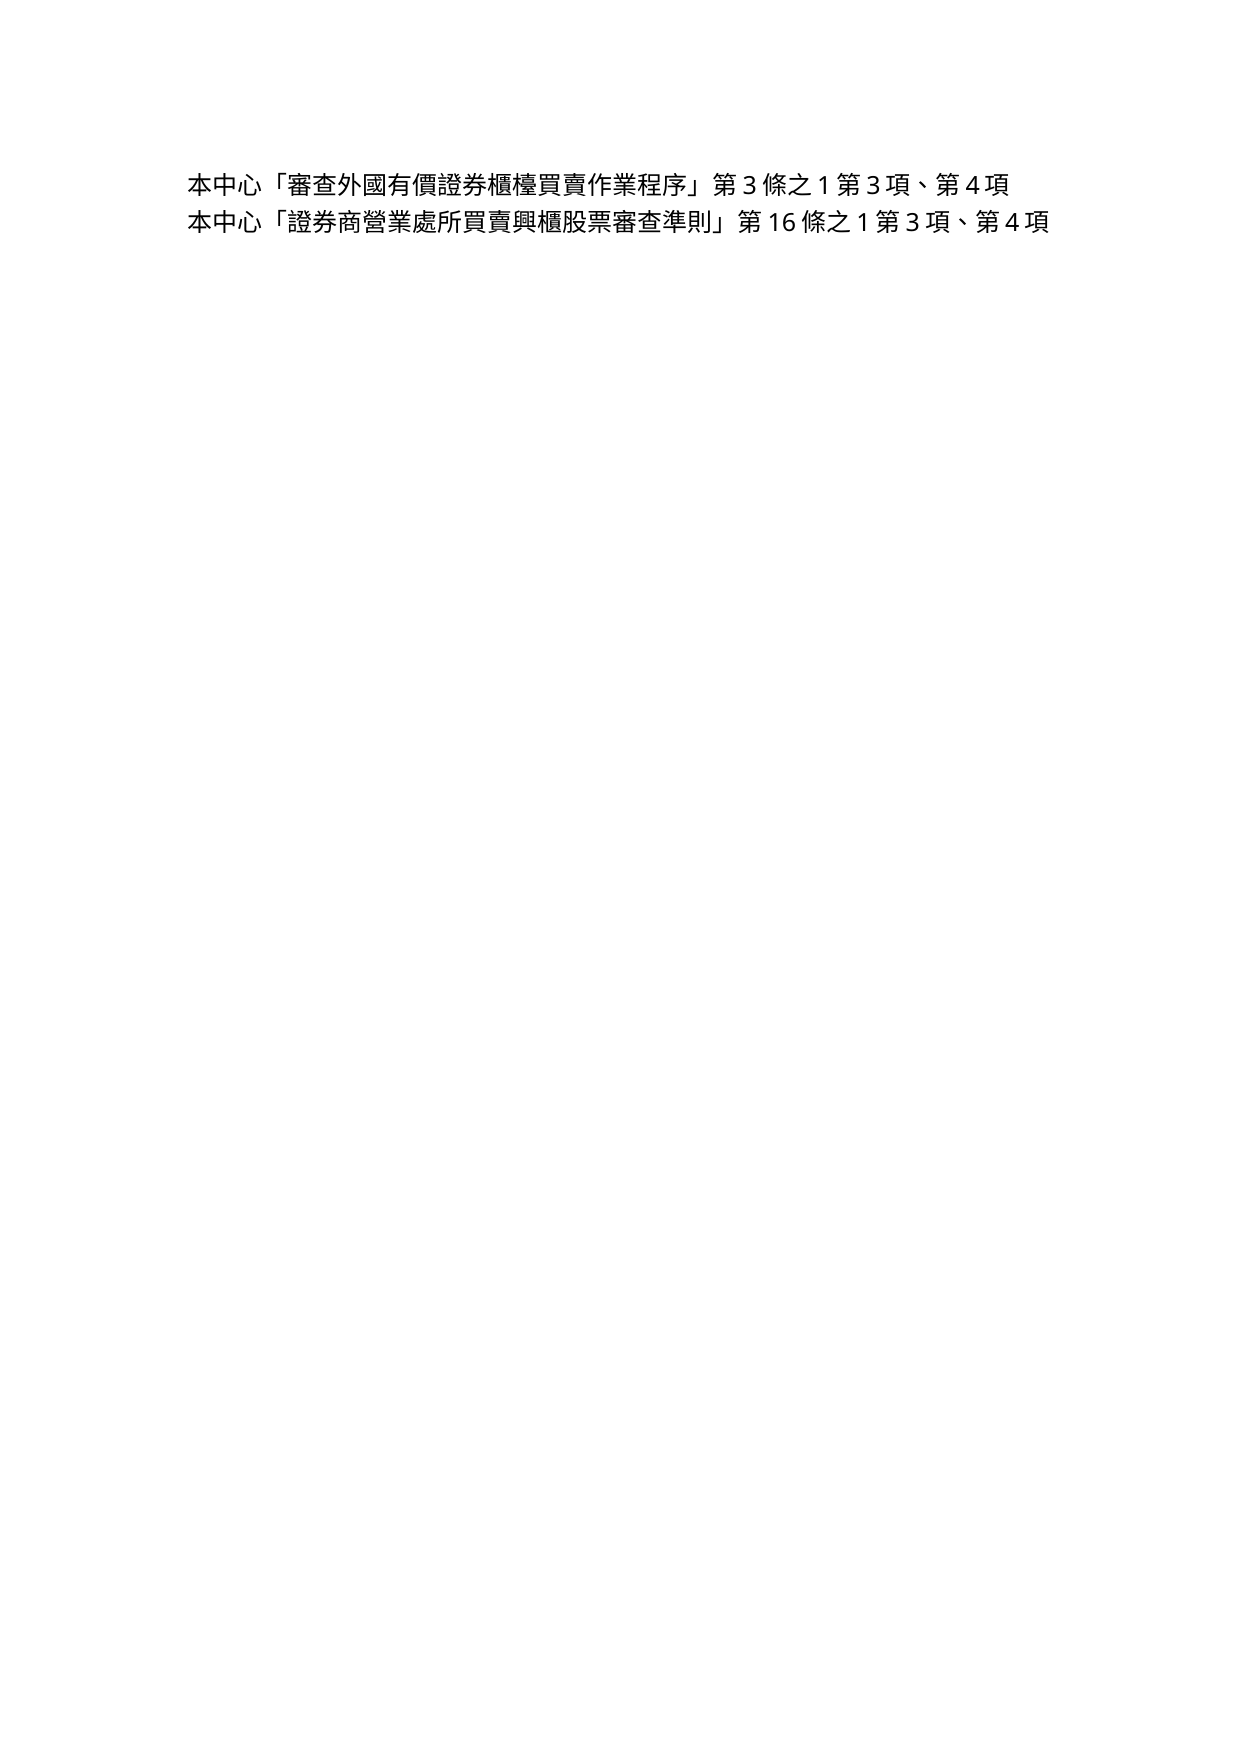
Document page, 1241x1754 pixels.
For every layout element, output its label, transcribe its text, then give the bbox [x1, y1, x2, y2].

text 本中心「證券商營業處所買賣興櫃股票審查準則」第16條之1第3項、第4項 [187, 202, 1053, 239]
text 本中心「審查外國有價證券櫃檯買賣作業程序」第3條之1第3項、第4項 [187, 164, 1053, 202]
